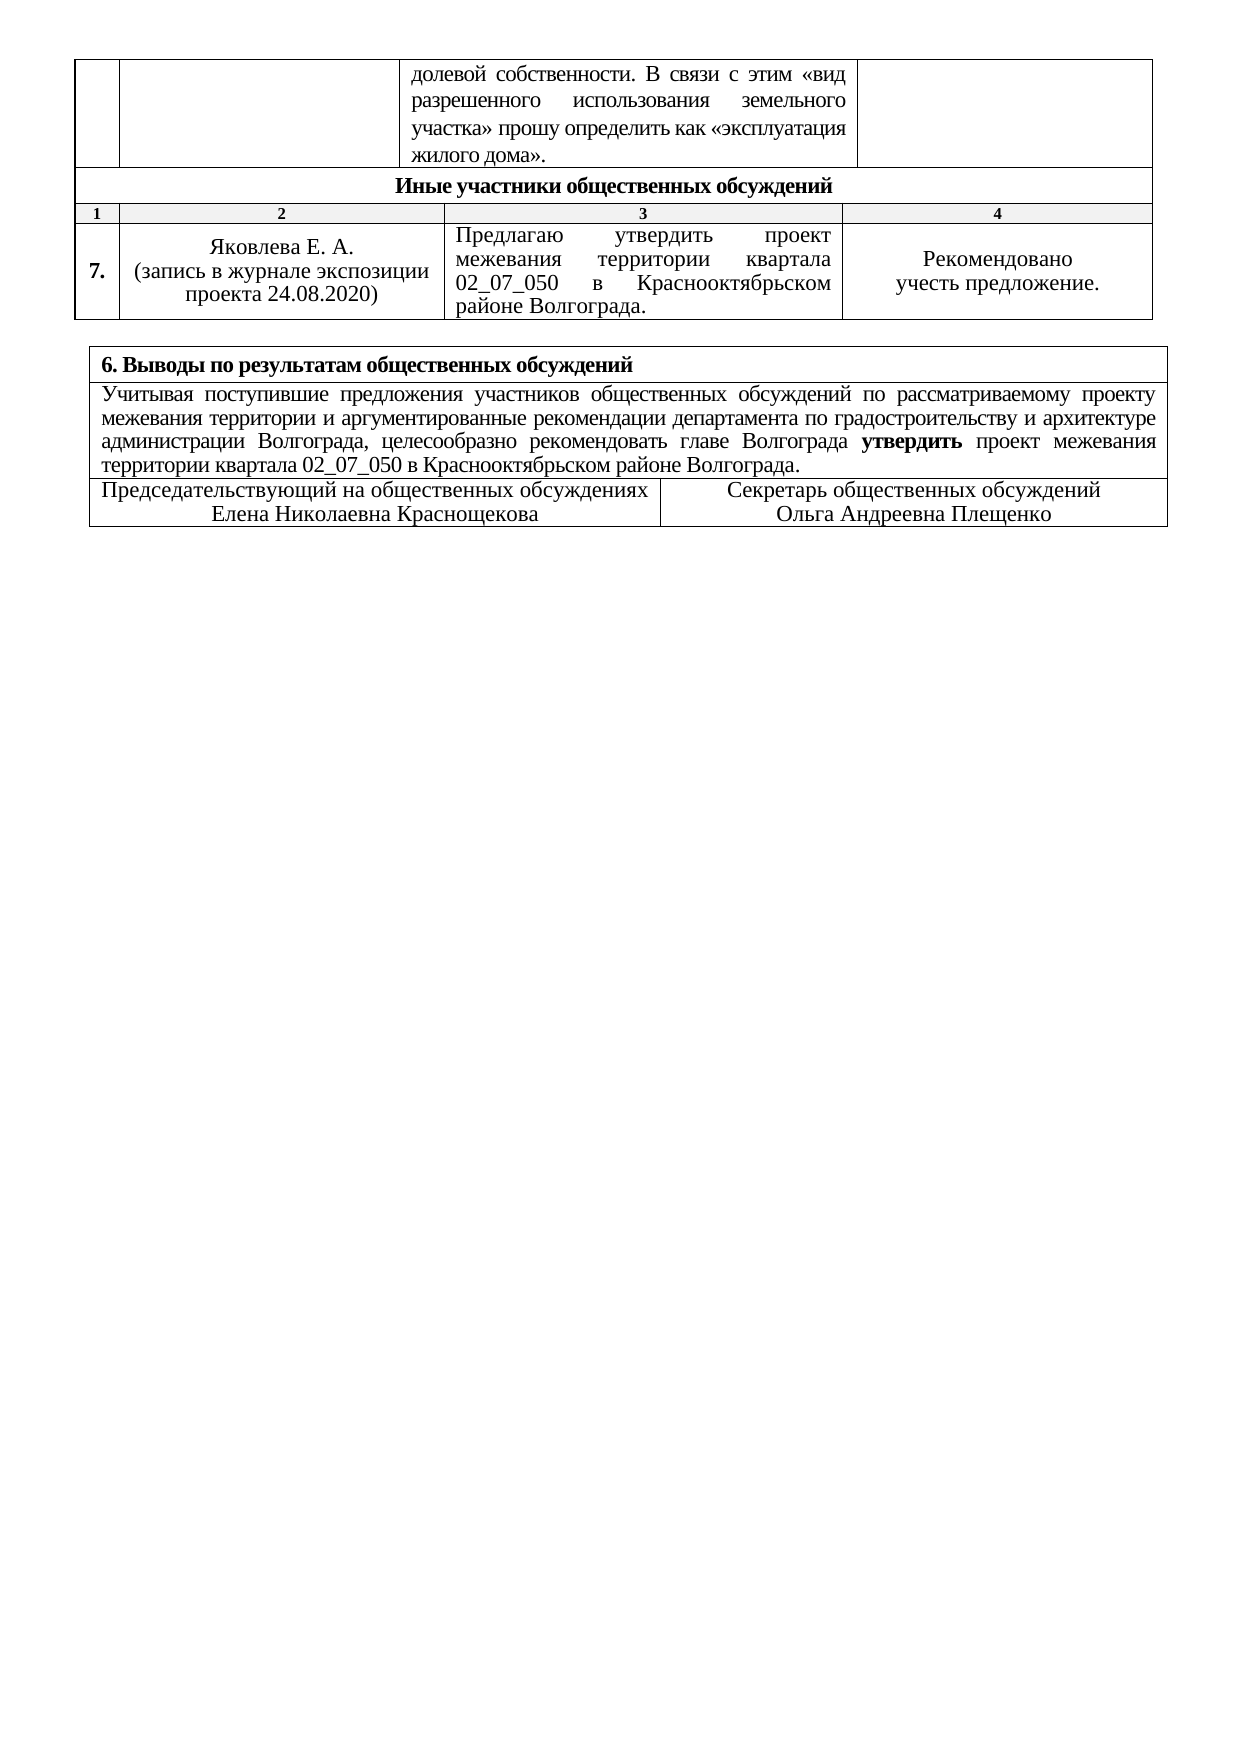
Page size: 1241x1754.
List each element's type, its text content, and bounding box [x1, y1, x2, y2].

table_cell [858, 60, 1152, 167]
table_cell Секретарь общественных обсуждений Ольга Андреевна Плещенко [661, 479, 1167, 526]
table_cell 1 [76, 204, 119, 223]
table_cell Председательствующий на общественных обсуждениях Елена Николаевна Краснощекова [90, 479, 660, 526]
table_cell Яковлева Е. А. (запись в журнале экспозиции проекта 24.08.2020) [120, 224, 444, 319]
table_cell Рекомендовано учесть предложение. [843, 224, 1152, 319]
table_cell 6. [76, 60, 119, 167]
table_cell 4 [843, 204, 1152, 223]
table_cell Учитывая поступившие предложения участников общественных обсуждений по рассматриваемому проекту межевания территории и аргументированные рекомендации департамента по градостроительству и архитектуре администрации Волгограда, целесообразно рекомендовать главе Волгограда утвердить проект межевания территории квартала 02_07_050 в Краснооктябрьском районе Волгограда. [90, 383, 1167, 478]
table_cell 2 [120, 204, 444, 223]
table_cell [120, 60, 399, 167]
table_cell 7. [76, 224, 119, 319]
table_header 6. Выводы по результатам общественных обсуждений [90, 347, 1167, 382]
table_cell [400, 60, 857, 167]
table_cell 3 [445, 204, 842, 223]
table_cell Предлагаю утвердить проект межевания территории квартала 02_07_050 в Краснооктябрьском районе Волгограда. [445, 224, 842, 319]
table_cell Иные участники общественных обсуждений [76, 168, 1152, 203]
